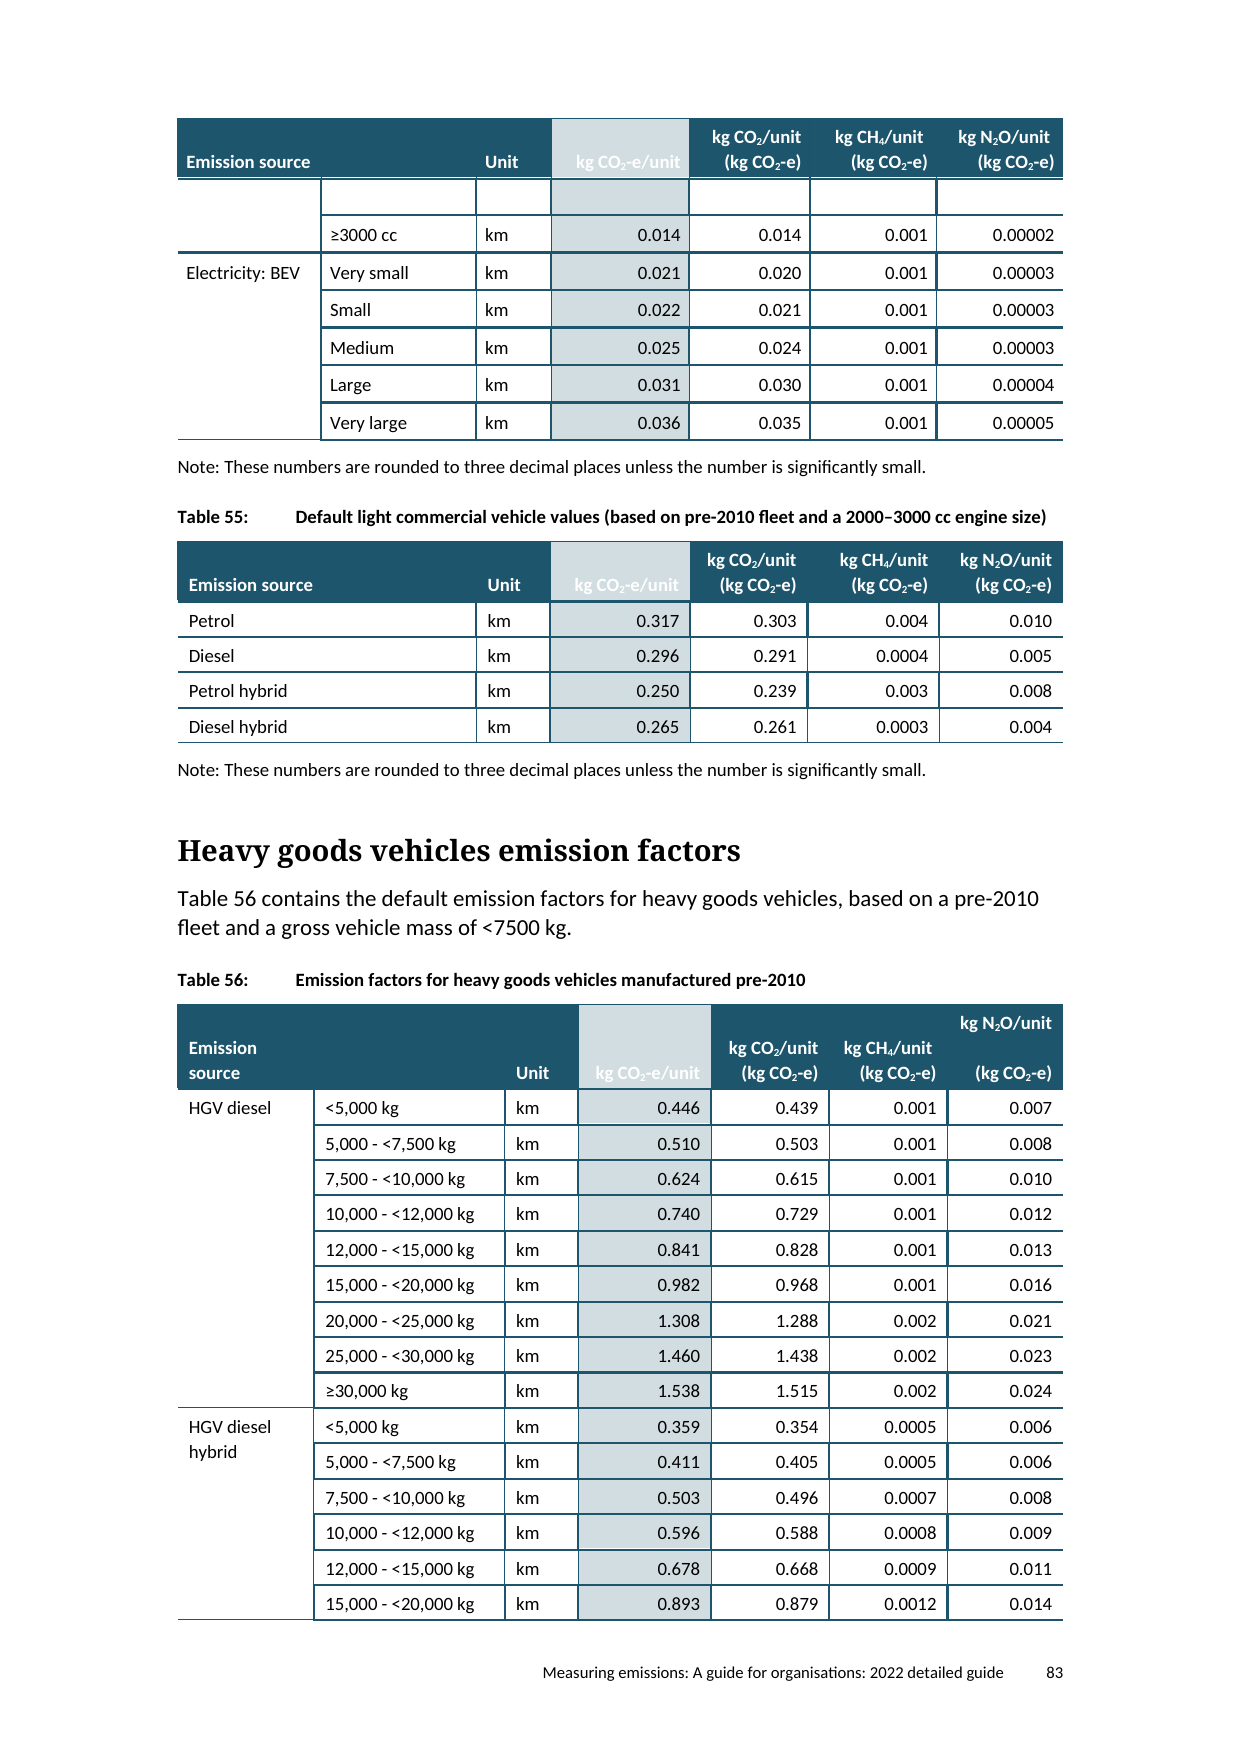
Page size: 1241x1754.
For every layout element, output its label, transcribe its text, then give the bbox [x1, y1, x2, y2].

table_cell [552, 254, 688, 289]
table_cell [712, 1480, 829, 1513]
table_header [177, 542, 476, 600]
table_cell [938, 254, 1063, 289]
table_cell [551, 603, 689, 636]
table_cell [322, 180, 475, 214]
subtitle Table 56: Emission factors for heavy goods vehicles manufactured pre-2010 [177, 966, 1063, 991]
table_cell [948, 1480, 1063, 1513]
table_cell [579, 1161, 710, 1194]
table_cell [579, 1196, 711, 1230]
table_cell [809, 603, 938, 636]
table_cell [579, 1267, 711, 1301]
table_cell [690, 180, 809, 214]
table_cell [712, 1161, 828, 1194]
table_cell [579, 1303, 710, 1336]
subtitle Heavy goods vehicles emission factors [177, 831, 1063, 870]
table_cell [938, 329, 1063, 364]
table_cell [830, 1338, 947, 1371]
text Note: These numbers are rounded to three decimal places unless the number is significantly small. [177, 453, 1063, 478]
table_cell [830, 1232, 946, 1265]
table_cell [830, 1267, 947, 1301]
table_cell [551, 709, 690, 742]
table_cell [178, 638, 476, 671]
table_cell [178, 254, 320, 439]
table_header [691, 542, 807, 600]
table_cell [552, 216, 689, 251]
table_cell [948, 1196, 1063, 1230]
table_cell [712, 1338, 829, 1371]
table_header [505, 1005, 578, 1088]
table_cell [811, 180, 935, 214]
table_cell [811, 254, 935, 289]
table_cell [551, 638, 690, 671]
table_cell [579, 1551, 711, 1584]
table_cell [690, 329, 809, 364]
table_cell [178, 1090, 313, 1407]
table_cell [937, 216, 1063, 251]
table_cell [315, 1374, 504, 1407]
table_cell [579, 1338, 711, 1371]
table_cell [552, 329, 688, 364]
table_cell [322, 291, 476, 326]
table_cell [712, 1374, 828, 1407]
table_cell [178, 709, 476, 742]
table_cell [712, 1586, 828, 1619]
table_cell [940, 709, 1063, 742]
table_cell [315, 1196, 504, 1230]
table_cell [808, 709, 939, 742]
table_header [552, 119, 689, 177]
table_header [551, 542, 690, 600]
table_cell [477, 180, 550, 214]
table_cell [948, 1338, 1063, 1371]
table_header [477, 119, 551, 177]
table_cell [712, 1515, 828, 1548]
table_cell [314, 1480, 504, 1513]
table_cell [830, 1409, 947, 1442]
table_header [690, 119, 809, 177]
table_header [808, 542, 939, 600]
text Table 56 contains the default emission factors for heavy goods vehicles, based on a pre-2010 fleet and a gross vehicle mass of <7500 kg. [177, 883, 1063, 941]
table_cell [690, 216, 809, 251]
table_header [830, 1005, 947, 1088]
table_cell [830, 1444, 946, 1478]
text Note: These numbers are rounded to three decimal places unless the number is significantly small. [177, 756, 1063, 781]
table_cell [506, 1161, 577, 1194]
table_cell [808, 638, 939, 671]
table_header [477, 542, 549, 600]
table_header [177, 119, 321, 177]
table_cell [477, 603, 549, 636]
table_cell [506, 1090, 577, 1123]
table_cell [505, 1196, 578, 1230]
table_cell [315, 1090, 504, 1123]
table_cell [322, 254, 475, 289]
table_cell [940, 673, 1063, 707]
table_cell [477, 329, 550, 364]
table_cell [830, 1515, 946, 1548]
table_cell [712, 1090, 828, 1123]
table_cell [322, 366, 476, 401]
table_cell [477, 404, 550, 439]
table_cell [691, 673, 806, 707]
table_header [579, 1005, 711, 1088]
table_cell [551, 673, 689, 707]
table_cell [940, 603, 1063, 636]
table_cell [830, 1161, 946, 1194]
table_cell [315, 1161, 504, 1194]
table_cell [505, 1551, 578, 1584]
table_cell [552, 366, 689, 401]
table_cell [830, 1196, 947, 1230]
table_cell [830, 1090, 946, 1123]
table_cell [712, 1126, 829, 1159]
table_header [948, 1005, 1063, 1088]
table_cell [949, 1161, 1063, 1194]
subtitle Table 55: Default light commercial vehicle values (based on pre-2010 fleet and a 2000–3000 cc engine size) [177, 503, 1063, 528]
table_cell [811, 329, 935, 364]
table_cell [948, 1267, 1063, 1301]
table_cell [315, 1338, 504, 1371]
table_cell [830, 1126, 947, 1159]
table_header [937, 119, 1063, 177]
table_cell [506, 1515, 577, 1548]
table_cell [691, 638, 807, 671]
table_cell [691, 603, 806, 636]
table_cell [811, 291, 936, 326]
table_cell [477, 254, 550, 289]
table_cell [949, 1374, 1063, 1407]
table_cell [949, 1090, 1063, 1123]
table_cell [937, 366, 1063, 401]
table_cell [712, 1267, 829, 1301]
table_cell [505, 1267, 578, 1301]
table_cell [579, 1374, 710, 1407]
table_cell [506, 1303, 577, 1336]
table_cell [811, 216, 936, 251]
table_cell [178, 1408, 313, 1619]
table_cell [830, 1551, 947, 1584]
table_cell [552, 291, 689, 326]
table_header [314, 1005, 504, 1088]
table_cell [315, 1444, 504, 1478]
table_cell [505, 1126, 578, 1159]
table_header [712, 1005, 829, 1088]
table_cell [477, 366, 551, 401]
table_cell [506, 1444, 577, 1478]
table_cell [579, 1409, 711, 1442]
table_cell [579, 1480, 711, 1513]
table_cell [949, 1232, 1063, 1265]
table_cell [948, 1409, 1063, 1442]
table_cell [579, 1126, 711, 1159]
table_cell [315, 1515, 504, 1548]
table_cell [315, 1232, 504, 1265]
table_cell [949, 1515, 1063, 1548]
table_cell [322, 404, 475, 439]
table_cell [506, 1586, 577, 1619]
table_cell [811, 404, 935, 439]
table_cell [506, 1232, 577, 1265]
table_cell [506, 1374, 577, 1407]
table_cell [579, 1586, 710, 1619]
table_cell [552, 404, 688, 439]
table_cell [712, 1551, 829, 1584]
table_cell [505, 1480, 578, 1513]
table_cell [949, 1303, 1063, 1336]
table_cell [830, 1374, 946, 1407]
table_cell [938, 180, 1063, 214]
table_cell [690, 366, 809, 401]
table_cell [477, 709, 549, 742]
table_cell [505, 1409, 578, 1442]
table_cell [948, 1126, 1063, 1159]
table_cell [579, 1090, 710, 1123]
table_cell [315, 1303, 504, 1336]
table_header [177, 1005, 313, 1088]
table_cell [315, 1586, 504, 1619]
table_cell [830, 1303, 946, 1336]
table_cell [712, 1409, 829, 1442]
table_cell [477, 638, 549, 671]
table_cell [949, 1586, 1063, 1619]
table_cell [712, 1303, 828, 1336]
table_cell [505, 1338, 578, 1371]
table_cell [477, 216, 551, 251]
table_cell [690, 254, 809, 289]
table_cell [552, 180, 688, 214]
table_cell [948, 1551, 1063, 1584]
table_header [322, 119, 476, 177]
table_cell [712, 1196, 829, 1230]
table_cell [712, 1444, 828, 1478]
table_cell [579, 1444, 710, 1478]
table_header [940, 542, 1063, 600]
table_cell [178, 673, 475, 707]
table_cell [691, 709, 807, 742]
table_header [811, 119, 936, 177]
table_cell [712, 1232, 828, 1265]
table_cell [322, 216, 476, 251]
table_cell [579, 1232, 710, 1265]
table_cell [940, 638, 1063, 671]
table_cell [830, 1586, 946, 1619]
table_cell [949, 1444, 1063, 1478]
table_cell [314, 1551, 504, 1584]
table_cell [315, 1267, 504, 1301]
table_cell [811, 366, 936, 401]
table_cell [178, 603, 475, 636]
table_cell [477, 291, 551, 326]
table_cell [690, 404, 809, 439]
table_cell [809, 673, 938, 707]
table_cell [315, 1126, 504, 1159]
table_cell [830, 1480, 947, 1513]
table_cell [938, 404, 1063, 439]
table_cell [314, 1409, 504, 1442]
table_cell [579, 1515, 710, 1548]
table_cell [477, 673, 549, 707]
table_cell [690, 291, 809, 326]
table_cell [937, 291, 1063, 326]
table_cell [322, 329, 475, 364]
